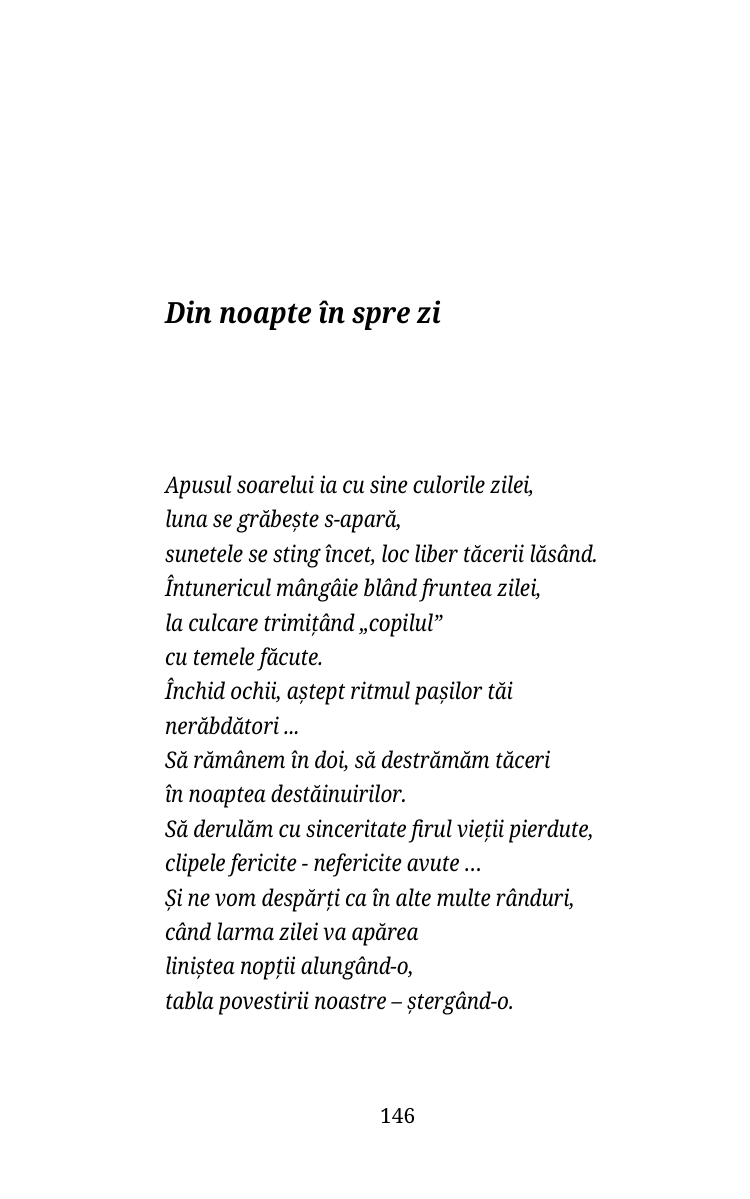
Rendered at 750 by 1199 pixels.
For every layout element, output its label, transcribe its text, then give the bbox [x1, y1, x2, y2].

text Apusul soarelui ia cu sine culorile zilei, [165, 469, 630, 500]
text Să rămânem în doi, să destrămăm tăceri [165, 744, 630, 775]
text tabla povestirii noastre – ștergând-o. [165, 985, 630, 1016]
text Din noapte în spre zi [165, 292, 630, 332]
text la culcare trimițând „copilul” [165, 607, 630, 638]
text clipele fericite - nefericite avute … [165, 847, 630, 878]
text Și ne vom despărți ca în alte multe rânduri, [165, 882, 630, 913]
text sunetele se sting încet, loc liber tăcerii lăsând. [165, 538, 630, 569]
text Întunericul mângâie blând fruntea zilei, [165, 572, 630, 603]
text cu temele făcute. [165, 641, 630, 672]
text când larma zilei va apărea [165, 916, 630, 947]
text luna se grăbește s-apară, [165, 503, 630, 535]
text liniștea nopții alungând-o, [165, 950, 630, 982]
text în noaptea destăinuirilor. [165, 778, 630, 810]
text Închid ochii, aștept ritmul pașilor tăi nerăbdători ... [165, 675, 630, 741]
text Să derulăm cu sinceritate firul vieții pierdute, [165, 813, 630, 844]
